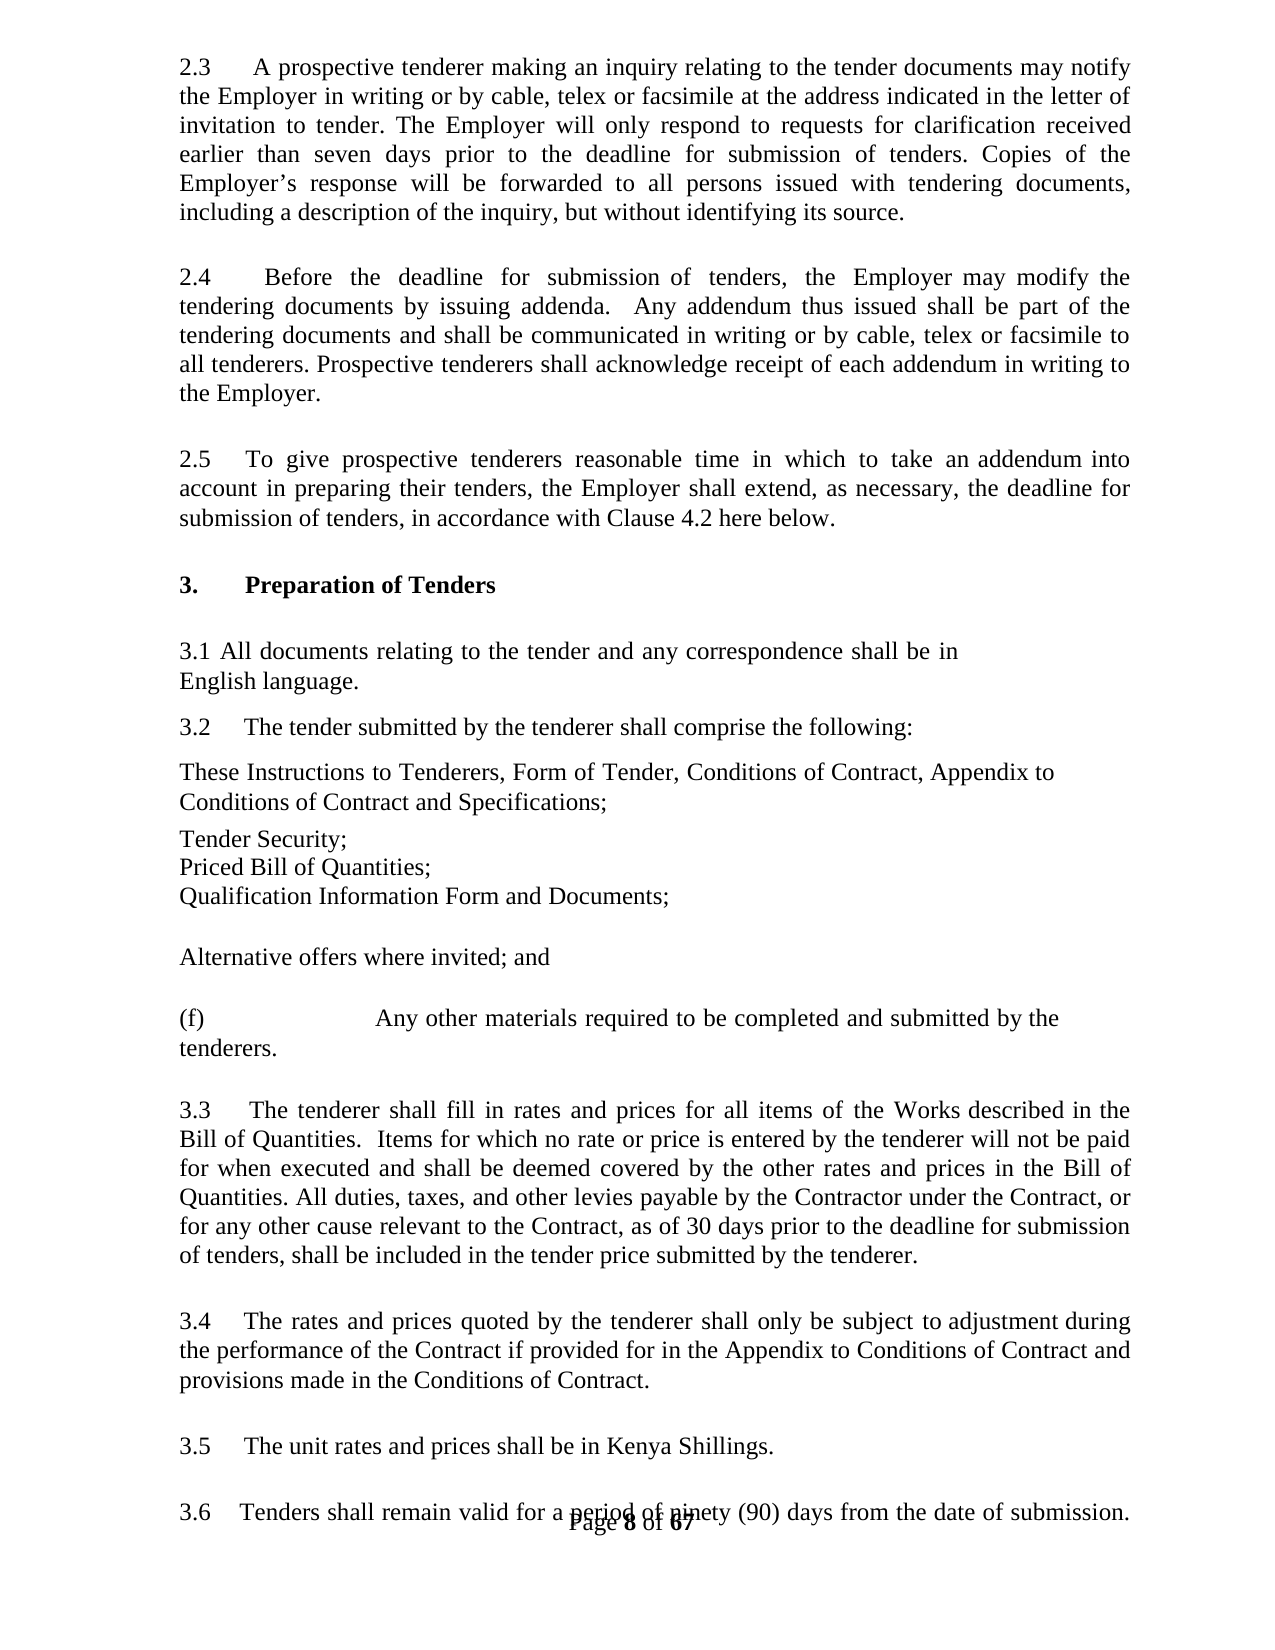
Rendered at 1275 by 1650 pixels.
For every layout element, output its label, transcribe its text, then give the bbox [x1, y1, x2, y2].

text English language. [179, 666, 1137, 695]
text 3.3 The tenderer shall fill in rates and prices for all items of the Works described in the Bill of Quantities. Items for which no rate or price is entered by the tenderer will not be paid for when executed and shall be deemed covered by the other rates and prices in the Bill of Quantities. All duties, taxes, and other levies payable by the Contractor under the Contract, or for any other cause relevant to the Contract, as of 30 days prior to the deadline for submission of tenders, shall be included in the tender price submitted by the tenderer. [179, 1096, 1131, 1269]
text Alternative offers where invited; and [179, 942, 948, 971]
text 3.4 The rates and prices quoted by the tenderer shall only be subject to adjustment during the performance of the Contract if provided for in the Appendix to Conditions of Contract and provisions made in the Conditions of Contract. [179, 1306, 1130, 1394]
text 3.5 The unit rates and prices shall be in Kenya Shillings. [179, 1431, 1137, 1460]
text 2.3 A prospective tenderer making an inquiry relating to the tender documents may notify the Employer in writing or by cable, telex or facsimile at the address indicated in the letter of invitation to tender. The Employer will only respond to requests for clarification received earlier than seven days prior to the deadline for submission of tenders. Copies of the Employer’s response will be forwarded to all persons issued with tendering documents, including a description of the inquiry, but without identifying its source. [179, 52, 1131, 226]
text Priced Bill of Quantities; [179, 852, 1137, 881]
text These Instructions to Tenderers, Form of Tender, Conditions of Contract, Appendix to Conditions of Contract and Specifications; [179, 757, 1130, 816]
text 3.2 The tender submitted by the tenderer shall comprise the following: [179, 712, 1137, 741]
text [179, 1497, 1131, 1526]
text 2.4 Before the deadline for submission of tenders, the Employer may modify the tendering documents by issuing addenda. Any addendum thus issued shall be part of the tendering documents and shall be communicated in writing or by cable, telex or facsimile to all tenderers. Prospective tenderers shall acknowledge receipt of each addendum in writing to the Employer. [179, 262, 1130, 407]
text 3. Preparation of Tenders [179, 570, 1137, 598]
text 3.1 All documents relating to the tender and any correspondence shall be in [179, 636, 1137, 665]
text Qualification Information Form and Documents; [179, 881, 948, 910]
text Tender Security; [179, 824, 1137, 852]
text 2.5 To give prospective tenderers reasonable time in which to take an addendum into account in preparing their tenders, the Employer shall extend, as necessary, the deadline for submission of tenders, in accordance with Clause 4.2 here below. [179, 444, 1130, 532]
text (f) Any other materials required to be completed and submitted by the tenderers. [179, 1003, 1130, 1062]
